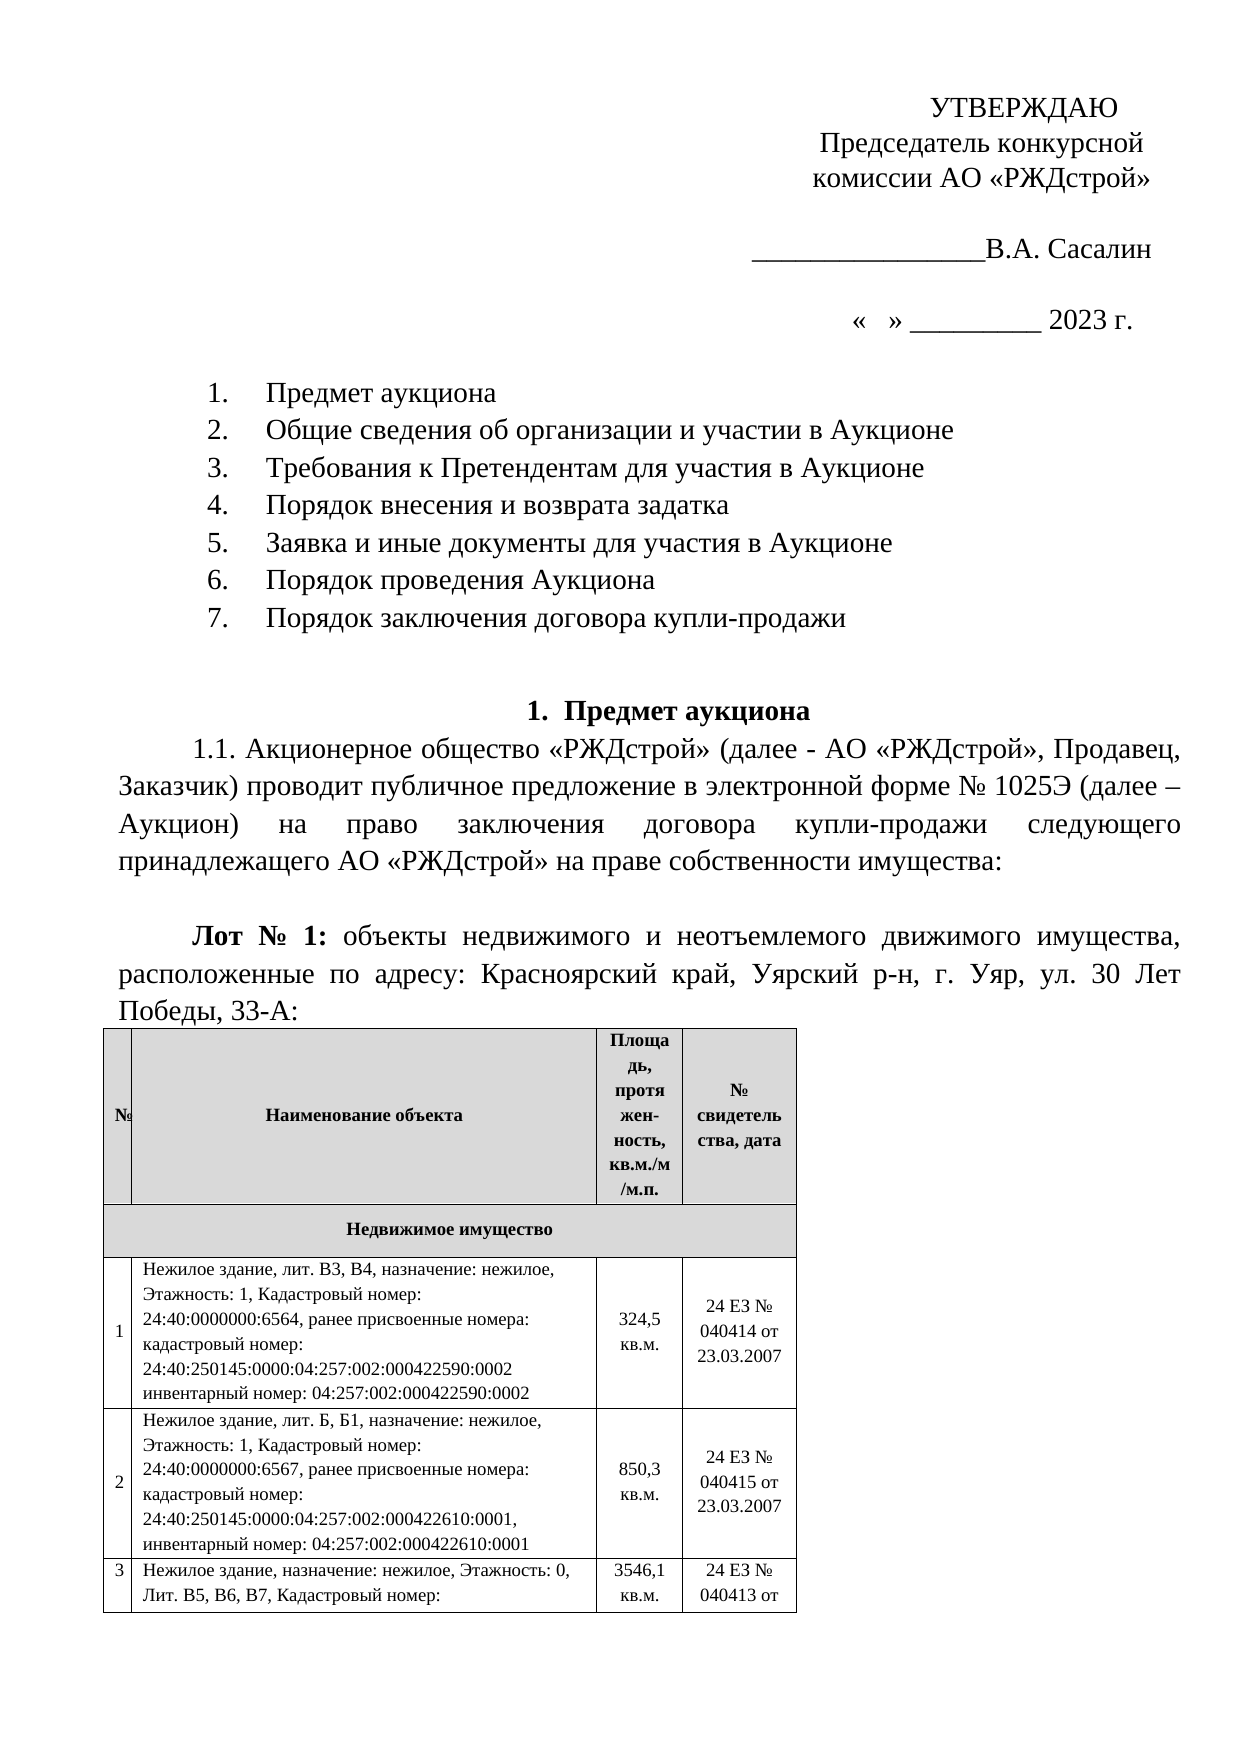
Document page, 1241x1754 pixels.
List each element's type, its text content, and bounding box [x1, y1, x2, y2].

list Общие сведения об организации и участии в Аукционе [118, 409, 1181, 447]
table_cell 24 ЕЗ № 040414 от 23.03.2007 [683, 1258, 796, 1408]
list Предмет аукциона [118, 372, 1181, 409]
text ________________В.А. Сасалин [634, 230, 1181, 266]
table_cell Нежилое здание, лит. Б, Б1, назначение: нежилое, Этажность: 1, Кадастровый номер: 24:40:0000000:6567, ранее присвоенные номера: кадастровый номер: 24:40:250145:0000:04:257:002:000422610:0001, инвентарный номер: 04:257:002:000422610:0001 [132, 1409, 596, 1558]
table_cell Нежилое здание, лит. В3, В4, назначение: нежилое, Этажность: 1, Кадастровый номер: 24:40:0000000:6564, ранее присвоенные номера: кадастровый номер: 24:40:250145:0000:04:257:002:000422590:0002 инвентарный номер: 04:257:002:000422590:0002 [132, 1258, 596, 1408]
table_cell 1 [104, 1258, 131, 1408]
table_header № [104, 1029, 131, 1203]
list Акционерное общество «РЖДстрой» (далее - АО «РЖДстрой», Продавец, Заказчик) проводит публичное предложение в электронной форме № 1025Э (далее – Аукцион) на право заключения договора купли-продажи следующего принадлежащего АО «РЖДстрой» на праве собственности имущества: [118, 728, 1181, 878]
table_header Наименование объекта [132, 1029, 596, 1203]
list Заявка и иные документы для участия в Аукционе [118, 522, 1181, 559]
text Лот № 1: объекты недвижимого и неотъемлемого движимого имущества, расположенные по адресу: Красноярский край, Уярский р-н, г. Уяр, ул. 30 Лет Победы, 33-А: [118, 916, 1181, 1028]
text Председатель конкурсной комиссии АО «РЖДстрой» [782, 124, 1181, 195]
table_cell 24 ЕЗ № 040415 от 23.03.2007 [683, 1409, 796, 1558]
list Порядок внесения и возврата задатка [118, 484, 1181, 522]
table_cell 3 [104, 1559, 131, 1612]
table_cell 324,5 кв.м. [597, 1258, 682, 1408]
text УТВЕРЖДАЮ [929, 89, 1181, 124]
table_header Площадь, протяжен-ность, кв.м./м/м.п. [597, 1029, 682, 1203]
list Порядок проведения Аукциона [118, 559, 1181, 597]
table_cell 3546,1 кв.м. [597, 1559, 682, 1612]
table_cell 2 [104, 1409, 131, 1558]
table_cell Недвижимое имущество [104, 1205, 796, 1257]
list Требования к Претендентам для участия в Аукционе [118, 447, 1181, 484]
list Порядок заключения договора купли-продажи [118, 597, 1181, 634]
subtitle Предмет аукциона [156, 691, 1181, 728]
text « » _________ 2023 г. [118, 301, 1181, 337]
table_header № свидетельства, дата [683, 1029, 796, 1203]
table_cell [132, 1559, 596, 1612]
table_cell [683, 1559, 796, 1612]
table_cell 850,3 кв.м. [597, 1409, 682, 1558]
